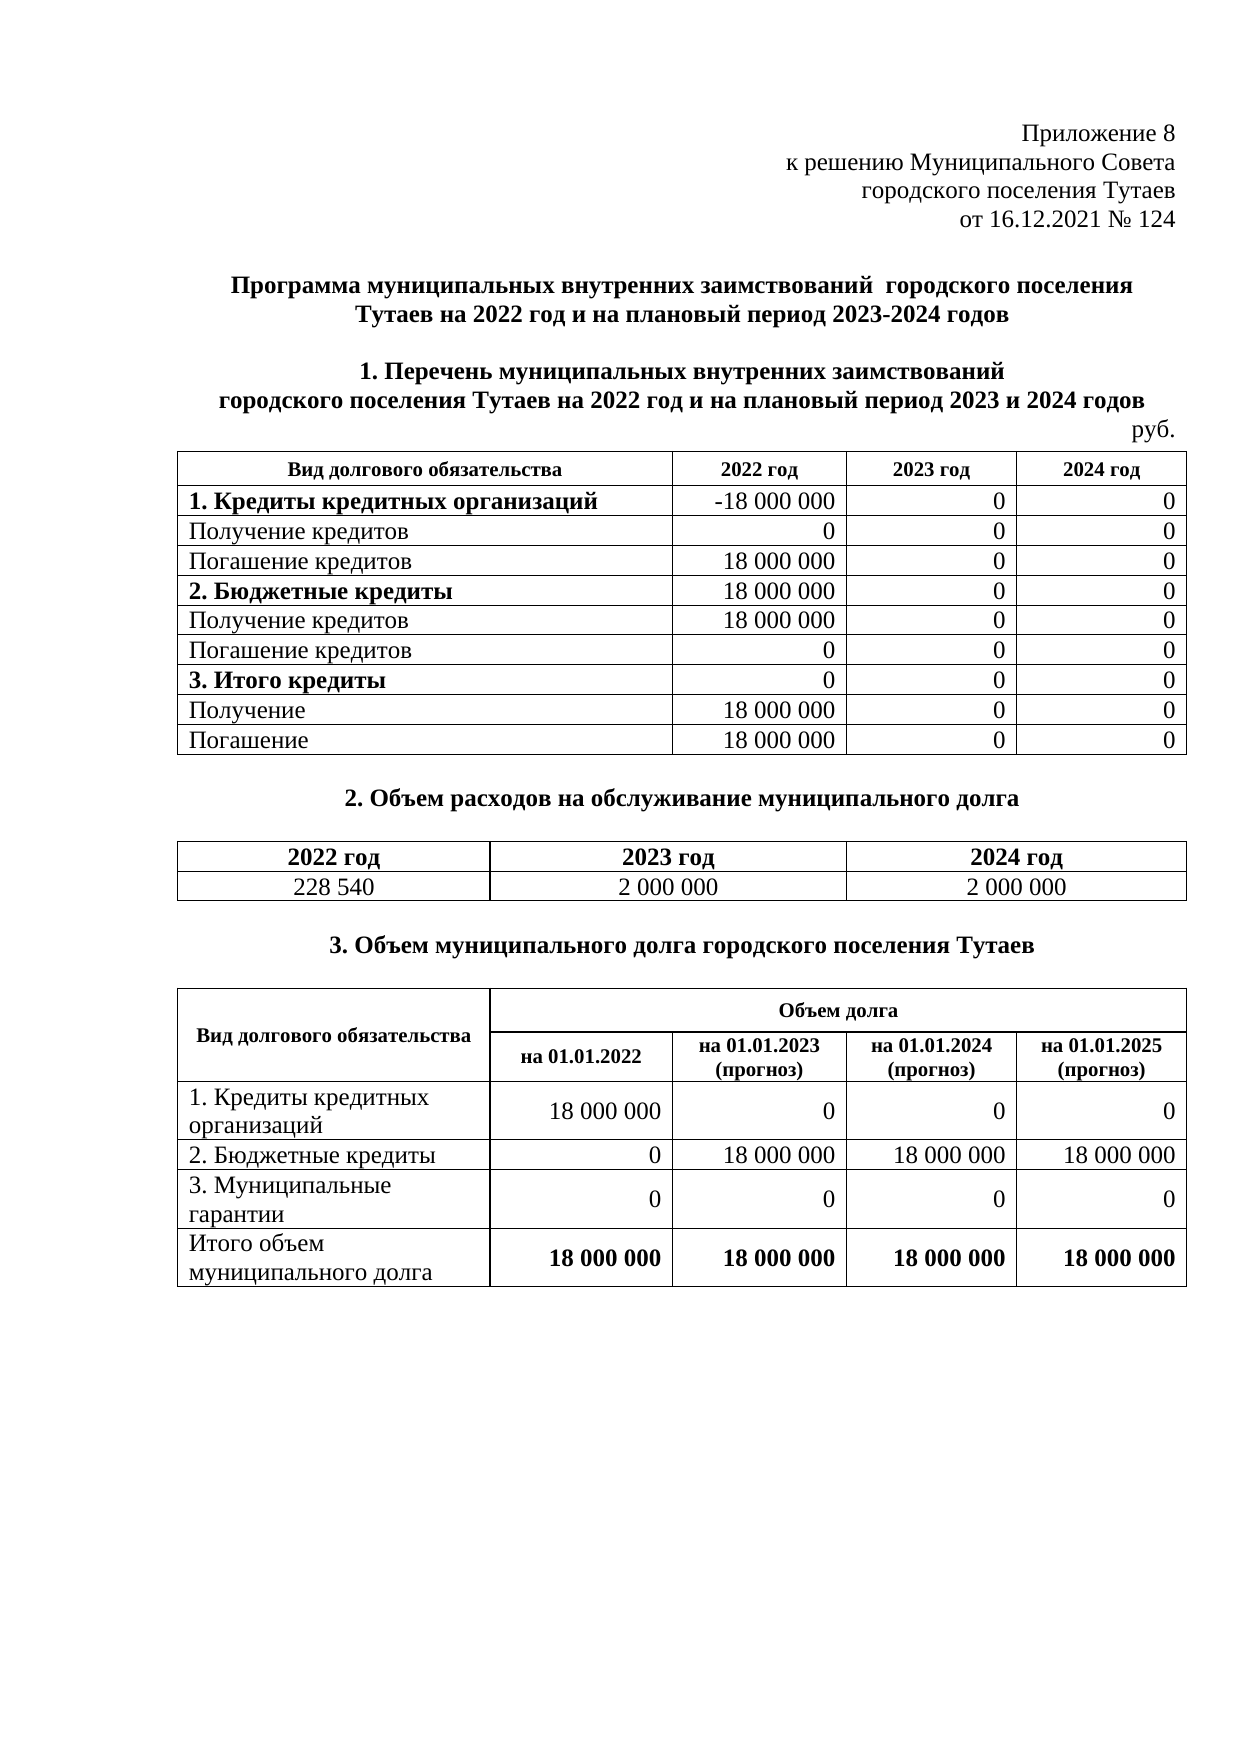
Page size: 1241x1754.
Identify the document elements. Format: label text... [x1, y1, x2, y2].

table_cell Получение кредитов [178, 516, 672, 545]
table_cell 0 [673, 1082, 846, 1139]
table_cell 2. Бюджетные кредиты [178, 576, 672, 604]
table_cell 0 [491, 1140, 672, 1169]
table_cell 2024 год [1017, 452, 1186, 485]
table_cell 0 [1017, 486, 1186, 515]
table_cell 0 [847, 695, 1016, 724]
table_cell 2023 год [491, 842, 846, 871]
table_cell 2. Объем расходов на обслуживание муниципального долга [177, 755, 1187, 841]
table_cell 0 [847, 1082, 1016, 1139]
table_cell 18 000 000 [673, 546, 846, 575]
table_cell 0 [1017, 635, 1186, 664]
table_cell на 01.01.2022 [491, 1033, 672, 1081]
table_cell 0 [1017, 516, 1186, 545]
table_cell Вид долгового обязательства [178, 452, 672, 485]
table_cell 2 000 000 [491, 872, 846, 900]
table_cell 3. Объем муниципального долга городского поселения Тутаев [177, 901, 1187, 988]
table_cell 0 [847, 516, 1016, 545]
table_cell от 16.12.2021 № 124 [177, 204, 1187, 233]
table_cell -18 000 000 [673, 486, 846, 515]
table_cell 0 [673, 665, 846, 694]
table_cell 228 540 [178, 872, 489, 900]
table_cell Вид долгового обязательства [178, 989, 489, 1081]
table_cell 0 [1017, 695, 1186, 724]
table_cell 0 [847, 606, 1016, 634]
table_cell 18 000 000 [491, 1082, 672, 1139]
table_cell Получение кредитов [178, 606, 672, 634]
table_cell 18 000 000 [491, 1229, 672, 1286]
table_cell к решению Муниципального Совета [177, 147, 1187, 176]
table_cell Объем долга [491, 989, 1186, 1031]
table_cell 18 000 000 [1017, 1229, 1186, 1286]
table_cell 18 000 000 [1017, 1140, 1186, 1169]
table_cell Погашение [178, 725, 672, 753]
table_cell 18 000 000 [673, 725, 846, 753]
table_cell 0 [847, 546, 1016, 575]
table_cell 0 [847, 665, 1016, 694]
table_cell на 01.01.2024 (прогноз) [847, 1033, 1016, 1081]
table_cell 18 000 000 [673, 1229, 846, 1286]
table_cell 0 [847, 576, 1016, 604]
table_cell Получение [178, 695, 672, 724]
table_cell 0 [673, 516, 846, 545]
table_cell 2. Бюджетные кредиты [178, 1140, 489, 1169]
table_cell 0 [673, 635, 846, 664]
table_cell Итого объем муниципального долга [178, 1229, 489, 1286]
table_cell 0 [847, 635, 1016, 664]
table_cell 1. Кредиты кредитных организаций [178, 1082, 489, 1139]
table_cell 18 000 000 [847, 1140, 1016, 1169]
table_cell 18 000 000 [673, 695, 846, 724]
table_cell 0 [491, 1170, 672, 1227]
table_cell 0 [1017, 576, 1186, 604]
table_cell 0 [1017, 546, 1186, 575]
table_cell 18 000 000 [673, 606, 846, 634]
table_cell 18 000 000 [673, 576, 846, 604]
table_cell 18 000 000 [673, 1140, 846, 1169]
table_cell 18 000 000 [847, 1229, 1016, 1286]
table_cell 1. Кредиты кредитных организаций [178, 486, 672, 515]
table_cell 2022 год [178, 842, 489, 871]
table_cell Программа муниципальных внутренних заимствований городского поселения Тутаев на 2022 год и на плановый период 2023-2024 годов 1. Перечень муниципальных внутренних заимствований городского поселения Тутаев на 2022 год и на плановый период 2023 и 2024 годов руб. [177, 233, 1187, 451]
table_cell Погашение кредитов [178, 546, 672, 575]
table_cell 0 [1017, 1082, 1186, 1139]
table_cell 0 [847, 1170, 1016, 1227]
table_header Приложение 8 [177, 118, 1187, 147]
table_cell на 01.01.2025 (прогноз) [1017, 1033, 1186, 1081]
table_cell 3. Итого кредиты [178, 665, 672, 694]
table_cell 0 [847, 486, 1016, 515]
table_cell 2022 год [673, 452, 846, 485]
table_cell городского поселения Тутаев [177, 176, 1187, 204]
table_cell 2024 год [847, 842, 1186, 871]
table_cell 0 [1017, 725, 1186, 753]
table_cell Погашение кредитов [178, 635, 672, 664]
table_cell 0 [673, 1170, 846, 1227]
table_cell 0 [1017, 606, 1186, 634]
table_cell на 01.01.2023 (прогноз) [673, 1033, 846, 1081]
table_cell 2023 год [847, 452, 1016, 485]
table_cell 0 [1017, 665, 1186, 694]
table_cell 2 000 000 [847, 872, 1186, 900]
table_cell 0 [1017, 1170, 1186, 1227]
table_cell 3. Муниципальные гарантии [178, 1170, 489, 1227]
table_cell 0 [847, 725, 1016, 753]
